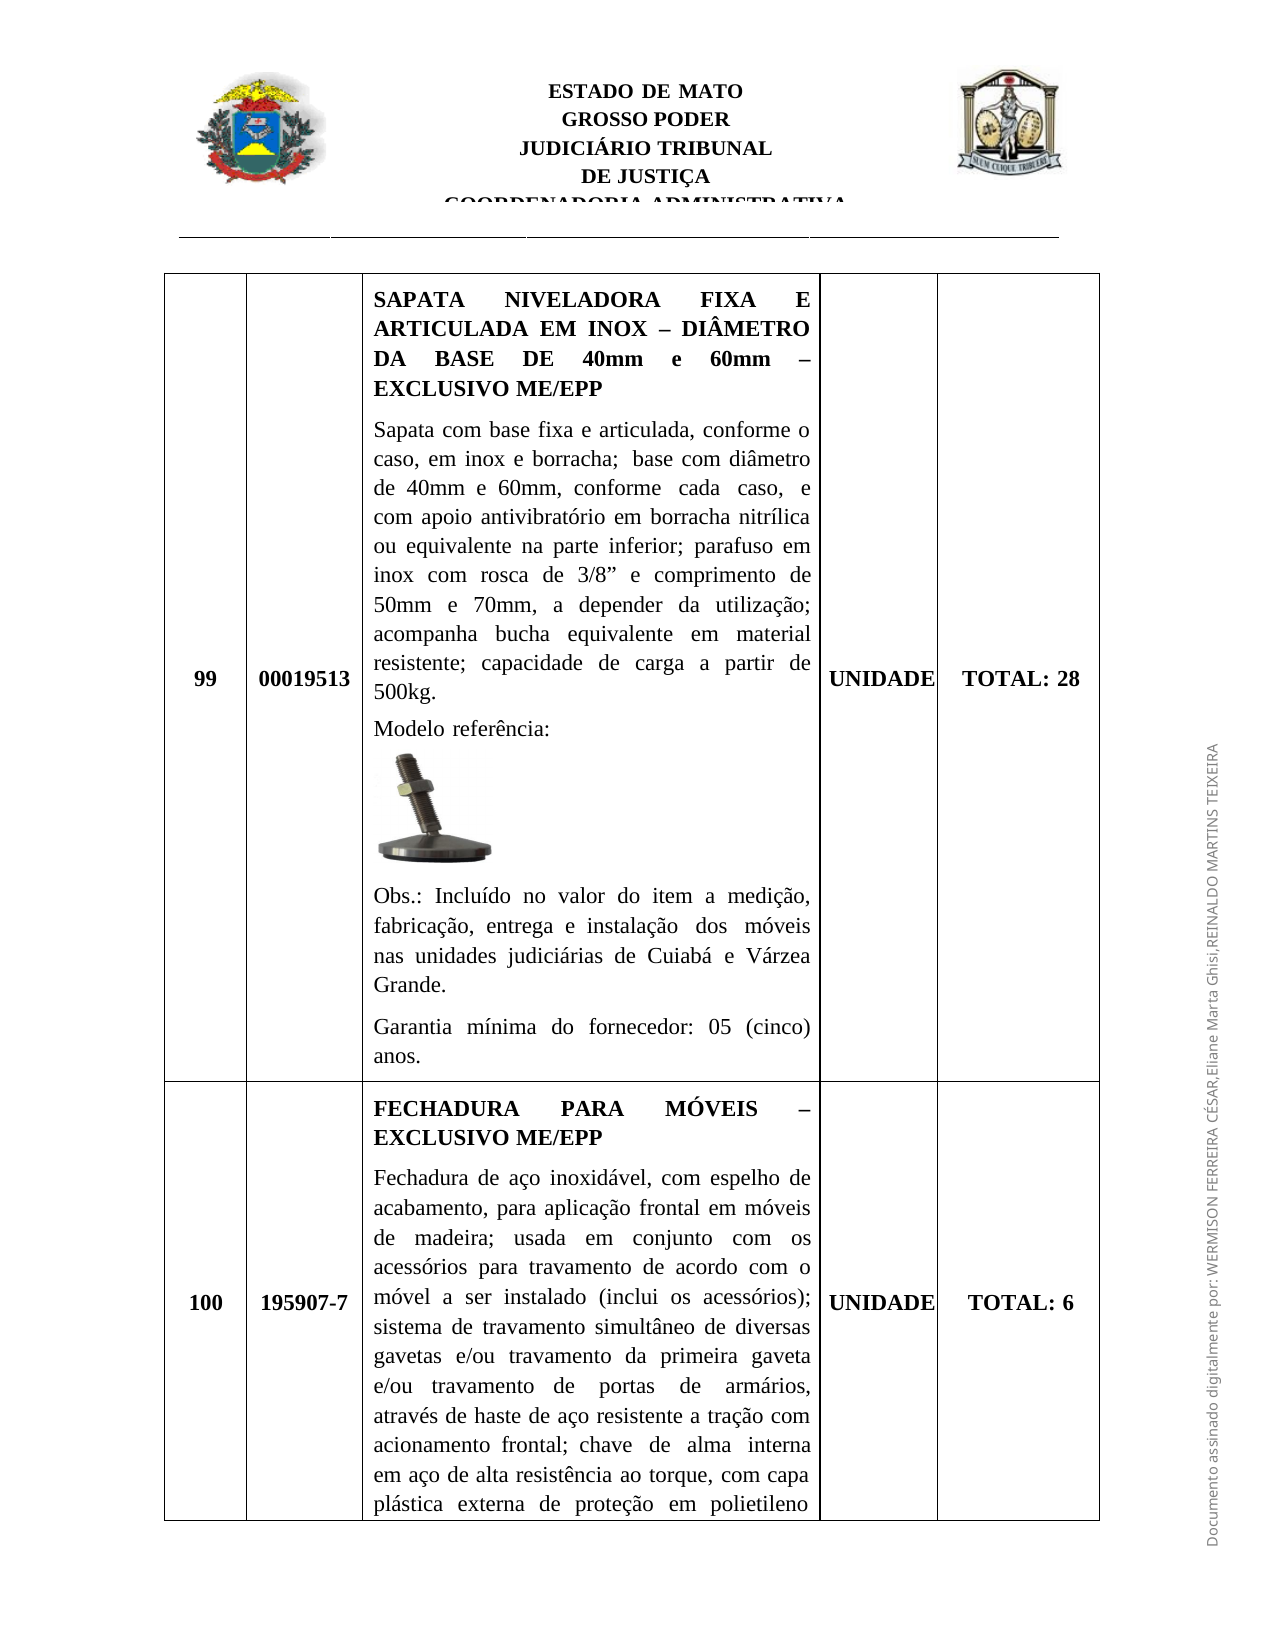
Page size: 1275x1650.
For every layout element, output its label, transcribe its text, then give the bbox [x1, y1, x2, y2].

table_cell 195907-7 [247, 1082, 362, 1520]
table_cell 100 [165, 1082, 246, 1520]
picture [948, 65, 1068, 180]
picture [373, 749, 493, 863]
table_cell UNIDADE [821, 1082, 937, 1520]
table_header 00019513 [247, 274, 362, 1081]
table_header TOTAL: 28 [938, 274, 1099, 1081]
table_header SAPATA NIVELADORA FIXA E ARTICULADA EM INOX – DIÂMETRO DA BASE DE 40mm e 60mm – EXCLUSIVO ME/EPP Sapata com base fixa e articulada, conforme o caso, em inox e borracha; base com diâmetro de 40mm e 60mm, conforme cada caso, e com apoio antivibratório em borracha nitrílica ou equivalente na parte inferior; parafuso em inox com rosca de 3/8” e comprimento de 50mm e 70mm, a depender da utilização; acompanha bucha equivalente em material resistente; capacidade de carga a partir de 500kg. Modelo referência: Obs.: Incluído no valor do item a medição, fabricação, entrega e instalação dos móveis nas unidades judiciárias de Cuiabá e Várzea Grande. Garantia mínima do fornecedor: 05 (cinco) anos. [363, 274, 819, 1081]
table_header UNIDADE [821, 274, 937, 1081]
table_cell TOTAL: 6 [938, 1082, 1099, 1520]
table_cell FECHADURA PARA MÓVEIS – EXCLUSIVO ME/EPP Fechadura de aço inoxidável, com espelho de acabamento, para aplicação frontal em móveis de madeira; usada em conjunto com os acessórios para travamento de acordo com o móvel a ser instalado (inclui os acessórios); sistema de travamento simultâneo de diversas gavetas e/ou travamento da primeira gaveta e/ou travamento de portas de armários, através de haste de aço resistente a tração com acionamento frontal; chave de alma interna em aço de alta resistência ao torque, com capa plástica externa de proteção em polietileno [363, 1082, 819, 1520]
table_header 99 [165, 274, 246, 1081]
picture [195, 72, 327, 186]
